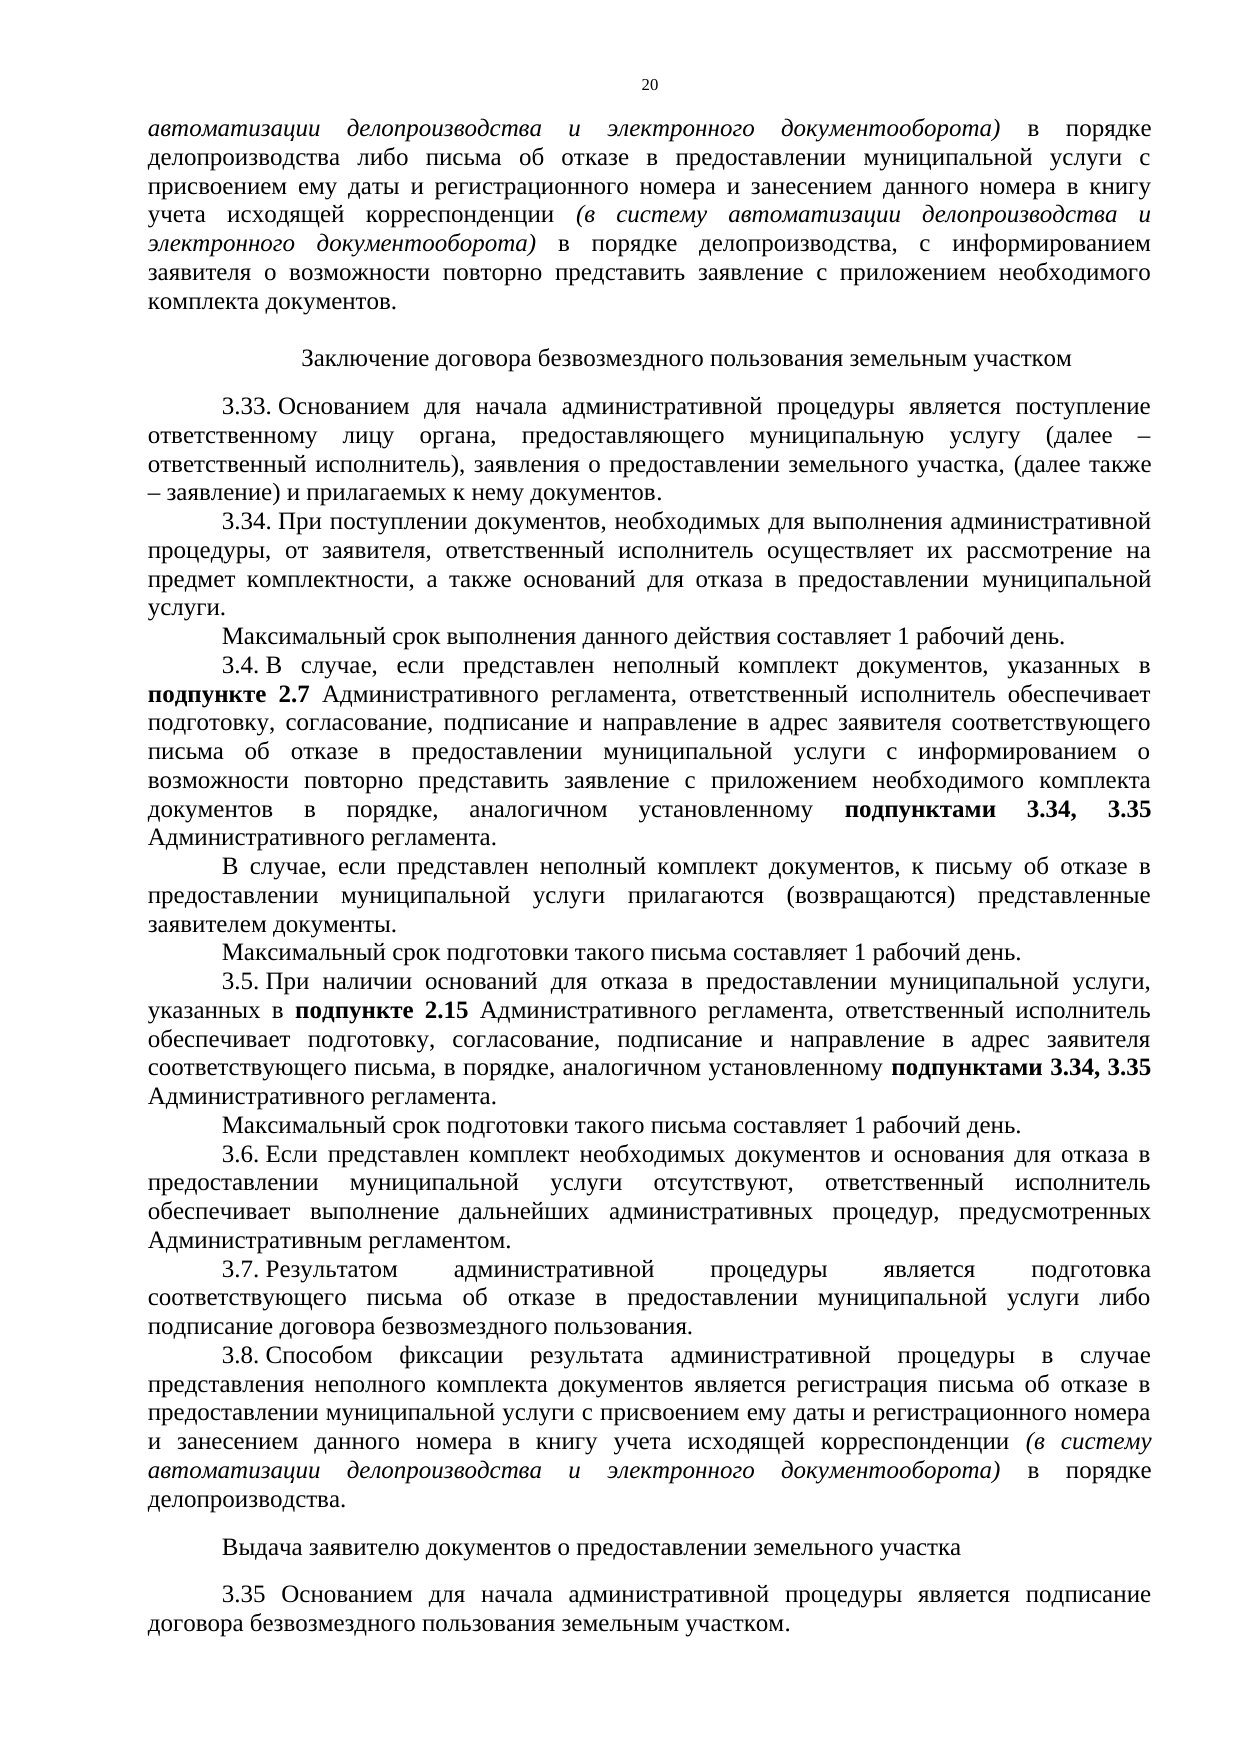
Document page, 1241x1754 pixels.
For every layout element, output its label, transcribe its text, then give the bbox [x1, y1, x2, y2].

text Максимальный срок выполнения данного действия составляет 1 рабочий день. [148, 621, 1152, 650]
text 3.4. В случае, если представлен неполный комплект документов, указанных в подпункте 2.7 Административного регламента, ответственный исполнитель обеспечивает подготовку, согласование, подписание и направление в адрес заявителя соответствующего письма об отказе в предоставлении муниципальной услуги с информированием о возможности повторно представить заявление с приложением необходимого комплекта документов в порядке, аналогичном установленному подпунктами 3.34, 3.35 Административного регламента. [148, 650, 1152, 851]
text 3.5. При наличии оснований для отказа в предоставлении муниципальной услуги, указанных в подпункте 2.15 Административного регламента, ответственный исполнитель обеспечивает подготовку, согласование, подписание и направление в адрес заявителя соответствующего письма, в порядке, аналогичном установленному подпунктами 3.34, 3.35 Административного регламента. [148, 966, 1152, 1110]
text 3.8. Способом фиксации результата административной процедуры в случае представления неполного комплекта документов является регистрация письма об отказе в предоставлении муниципальной услуги с присвоением ему даты и регистрационного номера и занесением данного номера в книгу учета исходящей корреспонденции (в систему автоматизации делопроизводства и электронного документооборота) в порядке делопроизводства. [148, 1340, 1152, 1512]
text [148, 113, 1152, 314]
text 3.7. Результатом административной процедуры является подготовка соответствующего письма об отказе в предоставлении муниципальной услуги либо подписание договора безвозмездного пользования. [148, 1254, 1152, 1340]
text Максимальный срок подготовки такого письма составляет 1 рабочий день. [148, 1110, 1152, 1139]
text Заключение договора безвозмездного пользования земельным участком [148, 343, 1152, 372]
text 3.6. Если представлен комплект необходимых документов и основания для отказа в предоставлении муниципальной услуги отсутствуют, ответственный исполнитель обеспечивает выполнение дальнейших административных процедур, предусмотренных Административным регламентом. [148, 1139, 1152, 1254]
text 3.33. Основанием для начала административной процедуры является поступление ответственному лицу органа, предоставляющего муниципальную услугу (далее – ответственный исполнитель), заявления о предоставлении земельного участка, (далее также – заявление) и прилагаемых к нему документов. [148, 391, 1152, 506]
text В случае, если представлен неполный комплект документов, к письму об отказе в предоставлении муниципальной услуги прилагаются (возвращаются) представленные заявителем документы. [148, 851, 1152, 937]
text 3.35 Основанием для начала административной процедуры является подписание договора безвозмездного пользования земельным участком. [148, 1579, 1152, 1637]
text Выдача заявителю документов о предоставлении земельного участка [148, 1532, 1152, 1560]
text Максимальный срок подготовки такого письма составляет 1 рабочий день. [148, 937, 1152, 966]
text 3.34. При поступлении документов, необходимых для выполнения административной процедуры, от заявителя, ответственный исполнитель осуществляет их рассмотрение на предмет комплектности, а также оснований для отказа в предоставлении муниципальной услуги. [148, 506, 1152, 621]
